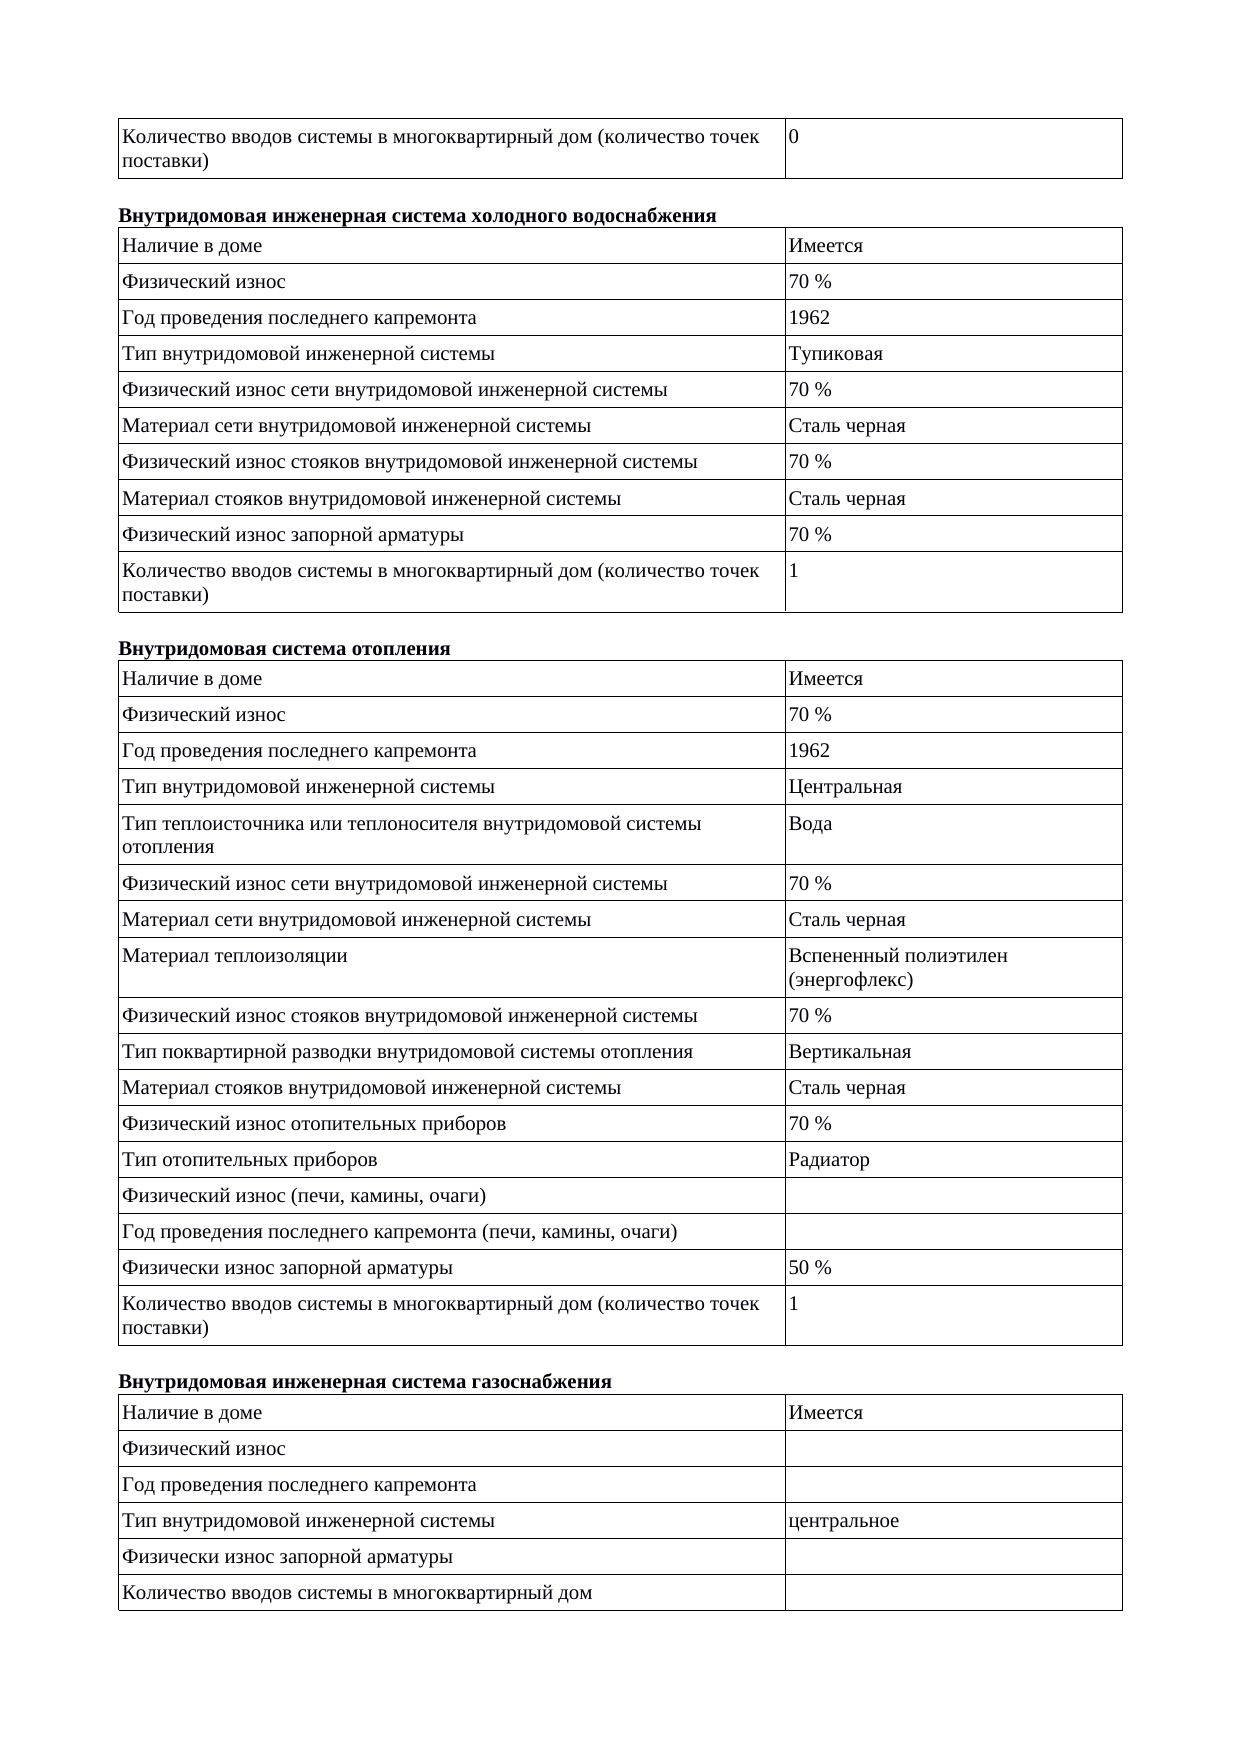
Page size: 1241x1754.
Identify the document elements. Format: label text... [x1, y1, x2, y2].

table_cell 1 [786, 1286, 1122, 1345]
table_cell центральное [786, 1503, 1122, 1538]
table_cell Сталь черная [786, 408, 1122, 443]
text Внутридомовая инженерная система холодного водоснабжения [118, 203, 1122, 227]
table_cell Тип теплоисточника или теплоносителя внутридомовой системы отопления [119, 805, 785, 864]
table_cell Физический износ стояков внутридомовой инженерной системы [119, 998, 785, 1032]
table_cell 1962 [786, 300, 1122, 335]
table_cell Материал теплоизоляции [119, 938, 785, 996]
table_cell Физически износ запорной арматуры [119, 1250, 785, 1285]
table_cell 1 [786, 552, 1122, 611]
table_cell Тип поквартирной разводки внутридомовой системы отопления [119, 1034, 785, 1068]
table_header Наличие в доме [119, 228, 785, 263]
table_cell Год проведения последнего капремонта [119, 733, 785, 768]
table_cell [786, 1214, 1122, 1249]
table_cell Сталь черная [786, 901, 1122, 936]
table_cell 70 % [786, 444, 1122, 479]
text Внутридомовая система отопления [118, 636, 1122, 660]
table_header Имеется [786, 228, 1122, 263]
table_header Наличие в доме [119, 1395, 785, 1429]
table_cell Физический износ (печи, камины, очаги) [119, 1178, 785, 1213]
table_cell Вода [786, 805, 1122, 864]
table_cell [786, 1539, 1122, 1574]
table_header Имеется [786, 661, 1122, 696]
table_cell 70 % [786, 516, 1122, 551]
table_cell Физический износ сети внутридомовой инженерной системы [119, 372, 785, 407]
table_cell Тупиковая [786, 336, 1122, 371]
table_cell Материал сети внутридомовой инженерной системы [119, 901, 785, 936]
table_cell Сталь черная [786, 1070, 1122, 1104]
table_cell Физический износ [119, 264, 785, 299]
table_cell Количество вводов системы в многоквартирный дом (количество точек поставки) [119, 552, 785, 611]
table_cell 70 % [786, 998, 1122, 1032]
table_cell Материал стояков внутридомовой инженерной системы [119, 480, 785, 515]
table_cell Центральная [786, 769, 1122, 804]
table_cell 0 [786, 119, 1122, 178]
table_cell Тип внутридомовой инженерной системы [119, 1503, 785, 1538]
table_cell 1962 [786, 733, 1122, 768]
table_cell Год проведения последнего капремонта (печи, камины, очаги) [119, 1214, 785, 1249]
table_cell Материал сети внутридомовой инженерной системы [119, 408, 785, 443]
table_cell Физический износ [119, 697, 785, 732]
table_cell Радиатор [786, 1142, 1122, 1177]
table_cell 50 % [786, 1250, 1122, 1285]
table_cell Сталь черная [786, 480, 1122, 515]
table_cell Физический износ сети внутридомовой инженерной системы [119, 865, 785, 900]
table_cell [786, 1431, 1122, 1466]
table_cell Физически износ запорной арматуры [119, 1539, 785, 1574]
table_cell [119, 1575, 785, 1610]
table_cell [786, 1575, 1122, 1610]
table_cell [786, 1467, 1122, 1502]
table_cell 70 % [786, 865, 1122, 900]
table_cell Год проведения последнего капремонта [119, 300, 785, 335]
table_header Наличие в доме [119, 661, 785, 696]
table_cell 70 % [786, 264, 1122, 299]
text Внутридомовая инженерная система газоснабжения [118, 1346, 1122, 1393]
table_cell Вспененный полиэтилен (энергофлекс) [786, 938, 1122, 996]
table_cell Количество вводов системы в многоквартирный дом (количество точек поставки) [119, 1286, 785, 1345]
table_cell 70 % [786, 1106, 1122, 1141]
table_cell Материал стояков внутридомовой инженерной системы [119, 1070, 785, 1104]
table_cell Вертикальная [786, 1034, 1122, 1068]
table_cell Тип внутридомовой инженерной системы [119, 769, 785, 804]
table_cell [786, 1178, 1122, 1213]
table_cell Тип отопительных приборов [119, 1142, 785, 1177]
table_cell 70 % [786, 372, 1122, 407]
table_cell Физический износ [119, 1431, 785, 1466]
table_header Имеется [786, 1395, 1122, 1429]
table_cell Год проведения последнего капремонта [119, 1467, 785, 1502]
table_cell Количество вводов системы в многоквартирный дом (количество точек поставки) [119, 119, 785, 178]
table_cell Физический износ запорной арматуры [119, 516, 785, 551]
table_cell 70 % [786, 697, 1122, 732]
table_cell Тип внутридомовой инженерной системы [119, 336, 785, 371]
table_cell Физический износ стояков внутридомовой инженерной системы [119, 444, 785, 479]
table_cell Физический износ отопительных приборов [119, 1106, 785, 1141]
